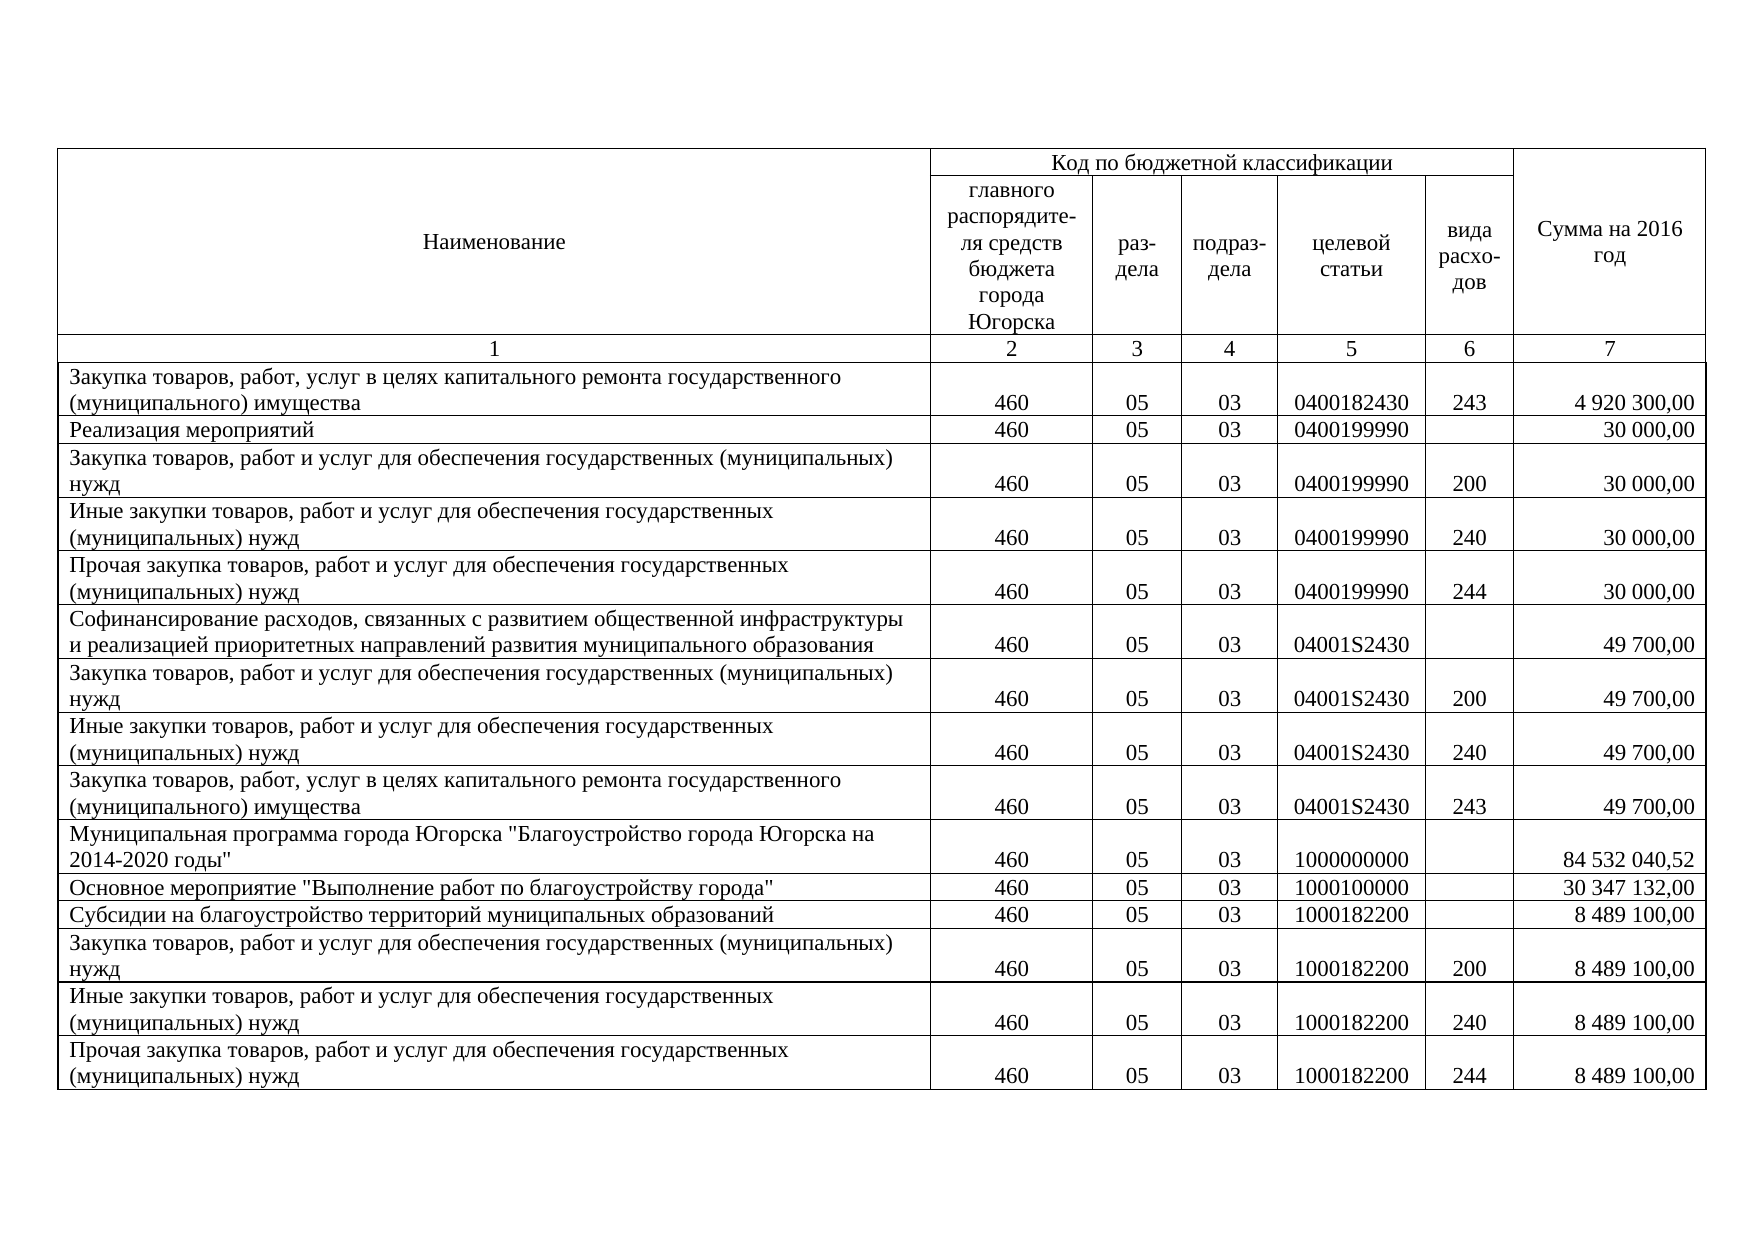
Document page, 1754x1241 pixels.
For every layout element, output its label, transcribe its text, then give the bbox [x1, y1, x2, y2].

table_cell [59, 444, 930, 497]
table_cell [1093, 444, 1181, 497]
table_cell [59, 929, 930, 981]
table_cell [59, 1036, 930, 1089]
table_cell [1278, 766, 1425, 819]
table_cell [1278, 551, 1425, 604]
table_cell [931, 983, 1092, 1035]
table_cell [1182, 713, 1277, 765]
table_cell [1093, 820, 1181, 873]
table_header Наименование [58, 149, 930, 334]
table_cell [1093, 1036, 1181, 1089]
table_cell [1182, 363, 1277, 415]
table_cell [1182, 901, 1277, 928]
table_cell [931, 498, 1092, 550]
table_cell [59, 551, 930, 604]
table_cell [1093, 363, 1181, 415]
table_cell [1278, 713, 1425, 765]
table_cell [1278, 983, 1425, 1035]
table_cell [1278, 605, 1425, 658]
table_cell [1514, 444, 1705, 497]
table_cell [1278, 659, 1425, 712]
table_cell 4 [1182, 335, 1277, 362]
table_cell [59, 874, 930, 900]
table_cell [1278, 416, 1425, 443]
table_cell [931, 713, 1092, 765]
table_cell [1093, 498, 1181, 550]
table_cell 6 [1426, 335, 1513, 362]
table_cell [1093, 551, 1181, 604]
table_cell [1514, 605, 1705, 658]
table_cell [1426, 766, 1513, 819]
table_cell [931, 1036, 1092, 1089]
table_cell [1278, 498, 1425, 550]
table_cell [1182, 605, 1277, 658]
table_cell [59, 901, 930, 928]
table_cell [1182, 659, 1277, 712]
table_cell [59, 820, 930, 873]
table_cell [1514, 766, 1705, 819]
table_cell 7 [1514, 335, 1705, 362]
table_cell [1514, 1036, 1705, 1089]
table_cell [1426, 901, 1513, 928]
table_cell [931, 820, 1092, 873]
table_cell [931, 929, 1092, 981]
table_cell 5 [1278, 335, 1425, 362]
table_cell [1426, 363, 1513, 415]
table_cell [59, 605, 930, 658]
table_cell 1 [58, 335, 930, 362]
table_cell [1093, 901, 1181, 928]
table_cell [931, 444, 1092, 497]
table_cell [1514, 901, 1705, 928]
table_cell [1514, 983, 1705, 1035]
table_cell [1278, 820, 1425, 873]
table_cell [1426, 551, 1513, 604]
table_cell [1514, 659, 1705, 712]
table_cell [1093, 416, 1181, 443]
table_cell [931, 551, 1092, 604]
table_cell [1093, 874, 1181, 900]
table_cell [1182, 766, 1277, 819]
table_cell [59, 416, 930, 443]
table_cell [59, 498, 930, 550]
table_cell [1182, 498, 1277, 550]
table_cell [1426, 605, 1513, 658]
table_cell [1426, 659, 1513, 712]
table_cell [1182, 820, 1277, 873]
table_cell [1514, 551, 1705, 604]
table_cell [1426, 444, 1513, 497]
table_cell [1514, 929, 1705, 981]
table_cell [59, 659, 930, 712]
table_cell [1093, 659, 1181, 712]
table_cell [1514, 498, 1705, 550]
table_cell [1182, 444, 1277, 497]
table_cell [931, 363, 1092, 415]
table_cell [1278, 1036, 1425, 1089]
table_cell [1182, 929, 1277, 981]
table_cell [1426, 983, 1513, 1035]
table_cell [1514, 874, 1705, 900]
table_cell раз-дела [1093, 176, 1181, 334]
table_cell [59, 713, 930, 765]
table_cell подраз-дела [1182, 176, 1277, 334]
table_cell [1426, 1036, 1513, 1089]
table_header Сумма на 2016 год [1514, 149, 1705, 334]
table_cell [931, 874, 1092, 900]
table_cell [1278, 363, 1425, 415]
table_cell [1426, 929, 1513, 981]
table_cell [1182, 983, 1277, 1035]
table_cell 2 [931, 335, 1092, 362]
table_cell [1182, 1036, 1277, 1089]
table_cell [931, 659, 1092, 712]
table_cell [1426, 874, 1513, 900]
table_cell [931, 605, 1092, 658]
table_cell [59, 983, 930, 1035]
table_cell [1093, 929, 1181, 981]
table_cell вида расхо-дов [1426, 176, 1513, 334]
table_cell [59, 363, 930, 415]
table_cell главного распорядите-ля средств бюджета города Югорска [931, 176, 1092, 334]
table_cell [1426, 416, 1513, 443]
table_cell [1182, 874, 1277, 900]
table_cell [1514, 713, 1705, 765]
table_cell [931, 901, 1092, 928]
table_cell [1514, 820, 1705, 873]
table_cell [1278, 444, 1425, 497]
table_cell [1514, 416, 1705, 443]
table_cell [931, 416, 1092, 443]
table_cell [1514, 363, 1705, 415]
table_cell 3 [1093, 335, 1181, 362]
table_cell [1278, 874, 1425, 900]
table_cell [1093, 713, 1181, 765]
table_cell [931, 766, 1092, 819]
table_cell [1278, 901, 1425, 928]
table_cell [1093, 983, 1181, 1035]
table_cell целевой статьи [1278, 176, 1425, 334]
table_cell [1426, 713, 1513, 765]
table_header Код по бюджетной классификации [931, 149, 1513, 175]
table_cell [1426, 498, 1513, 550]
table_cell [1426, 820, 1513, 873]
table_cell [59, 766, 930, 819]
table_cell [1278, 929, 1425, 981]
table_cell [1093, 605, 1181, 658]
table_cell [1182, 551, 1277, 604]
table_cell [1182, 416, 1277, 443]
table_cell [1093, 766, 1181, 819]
